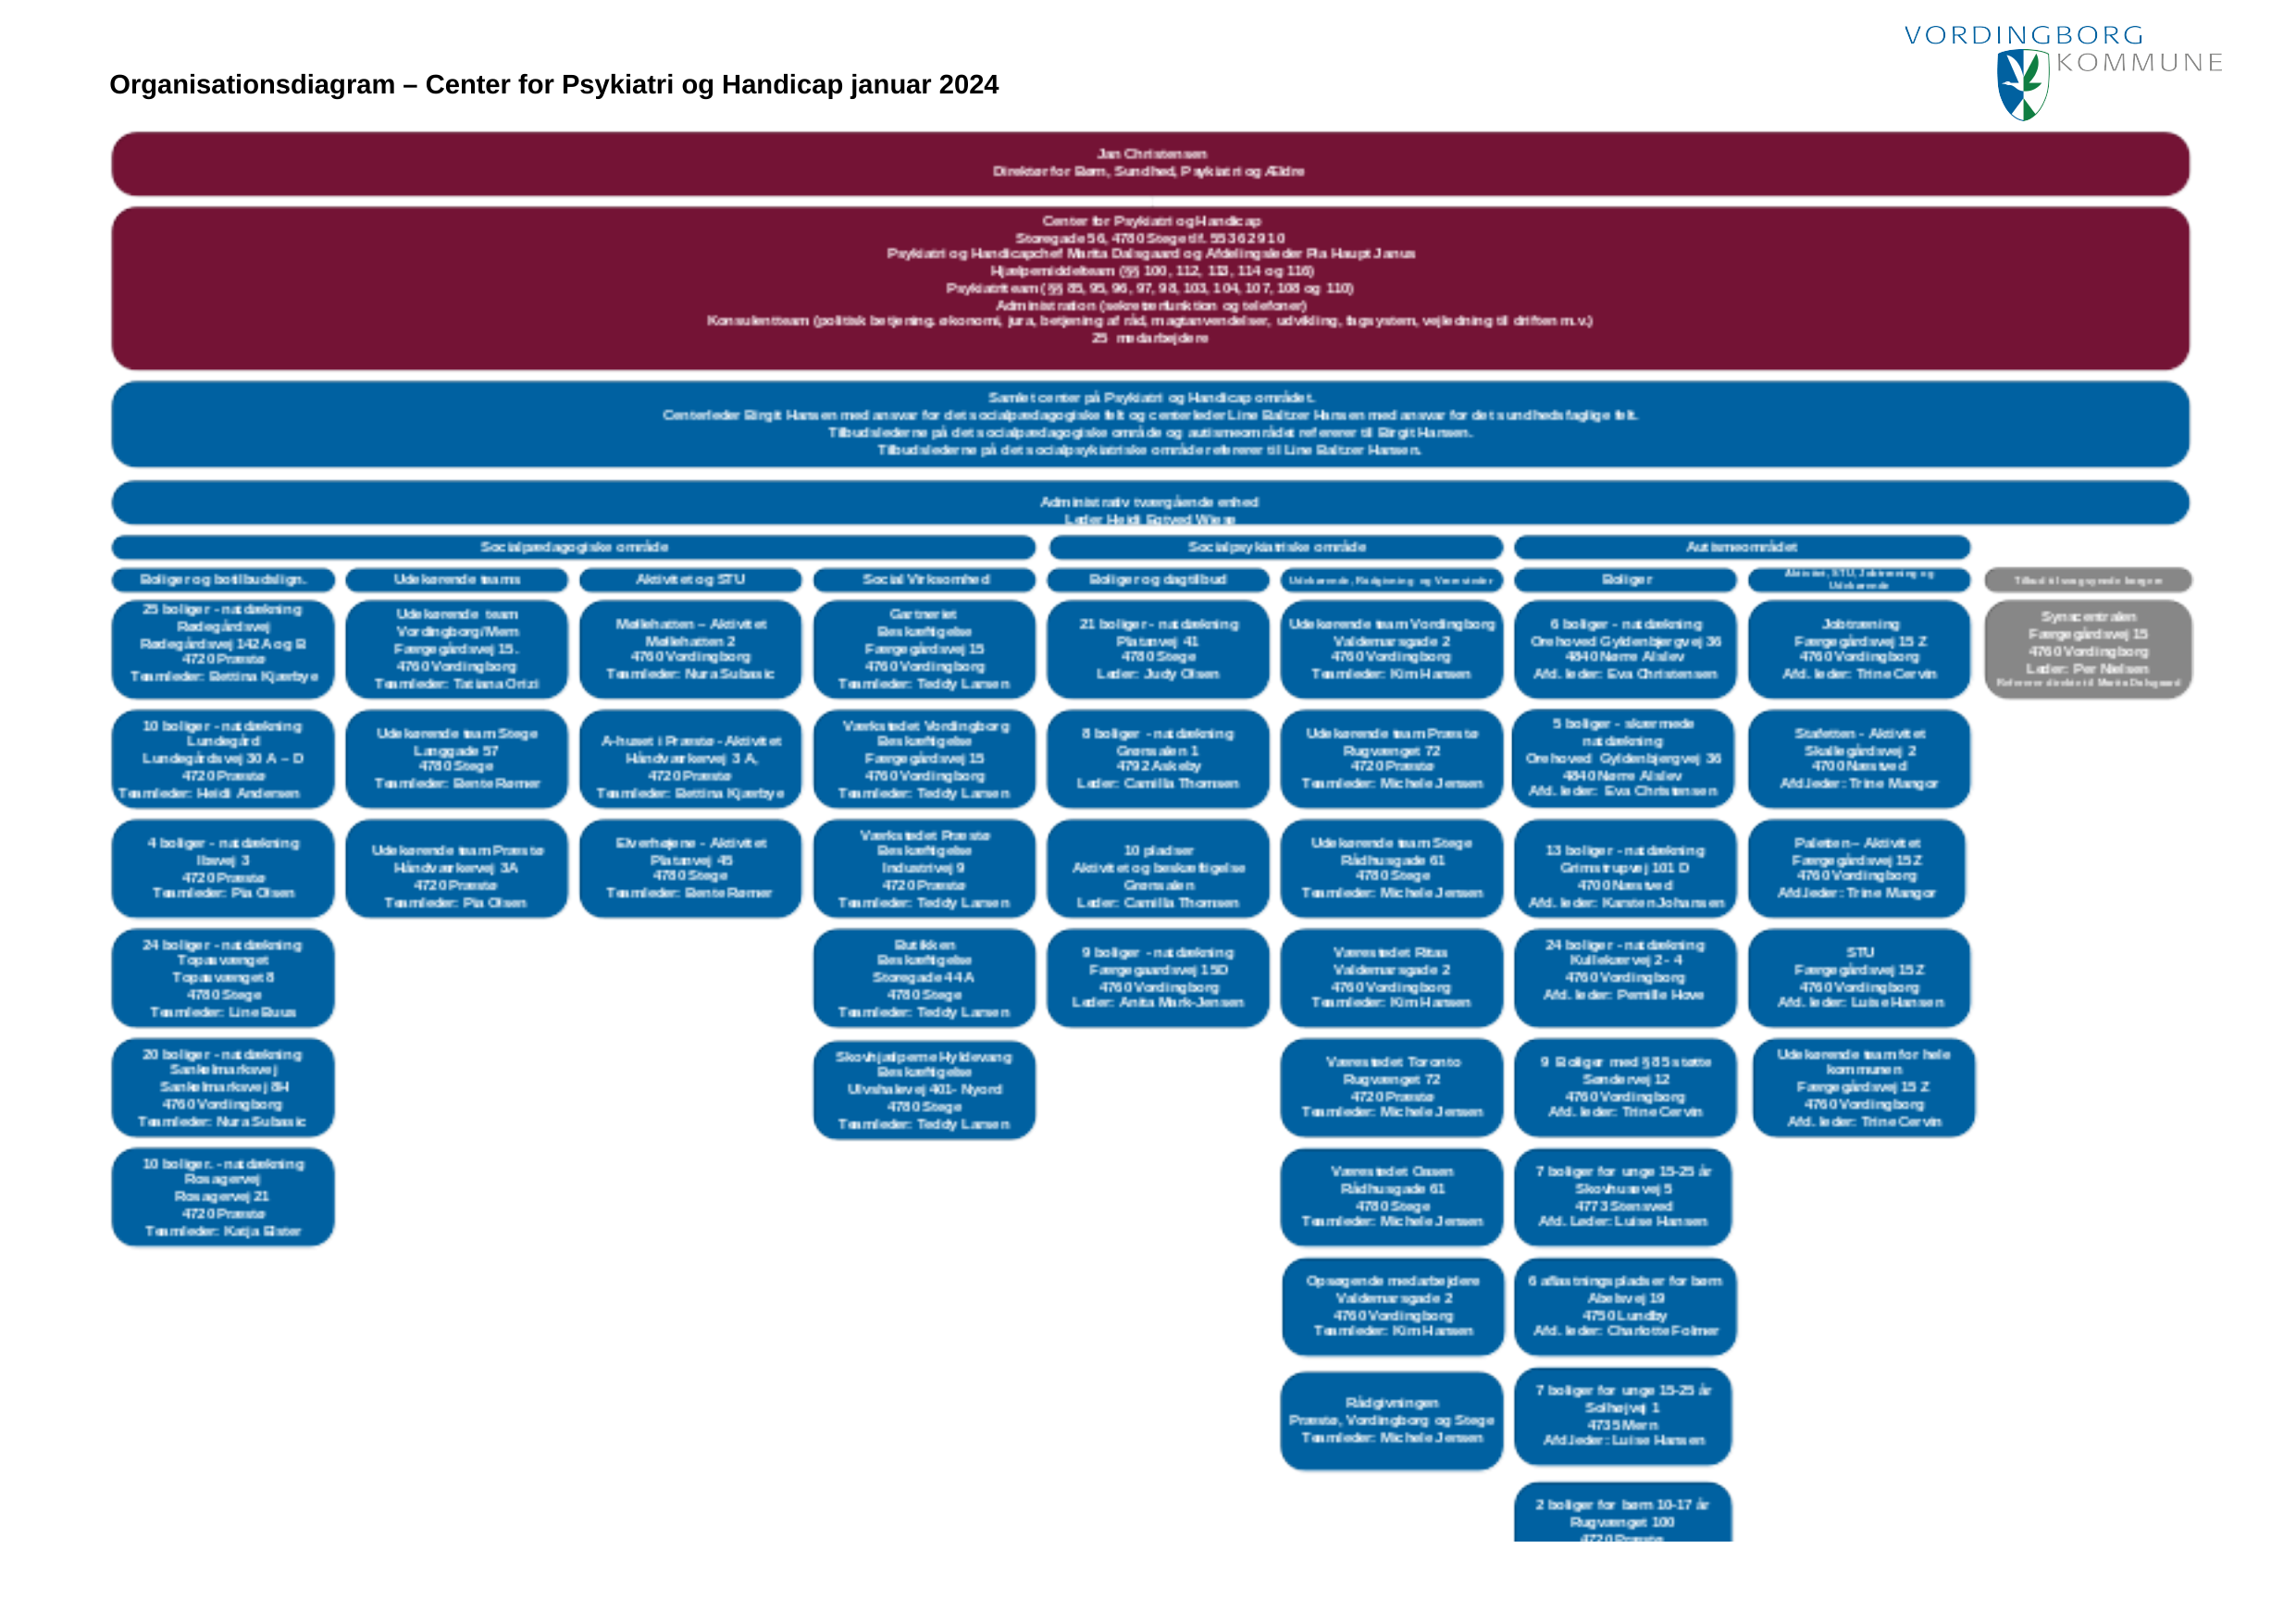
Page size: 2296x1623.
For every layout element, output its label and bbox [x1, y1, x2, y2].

picture [1905, 26, 2222, 121]
